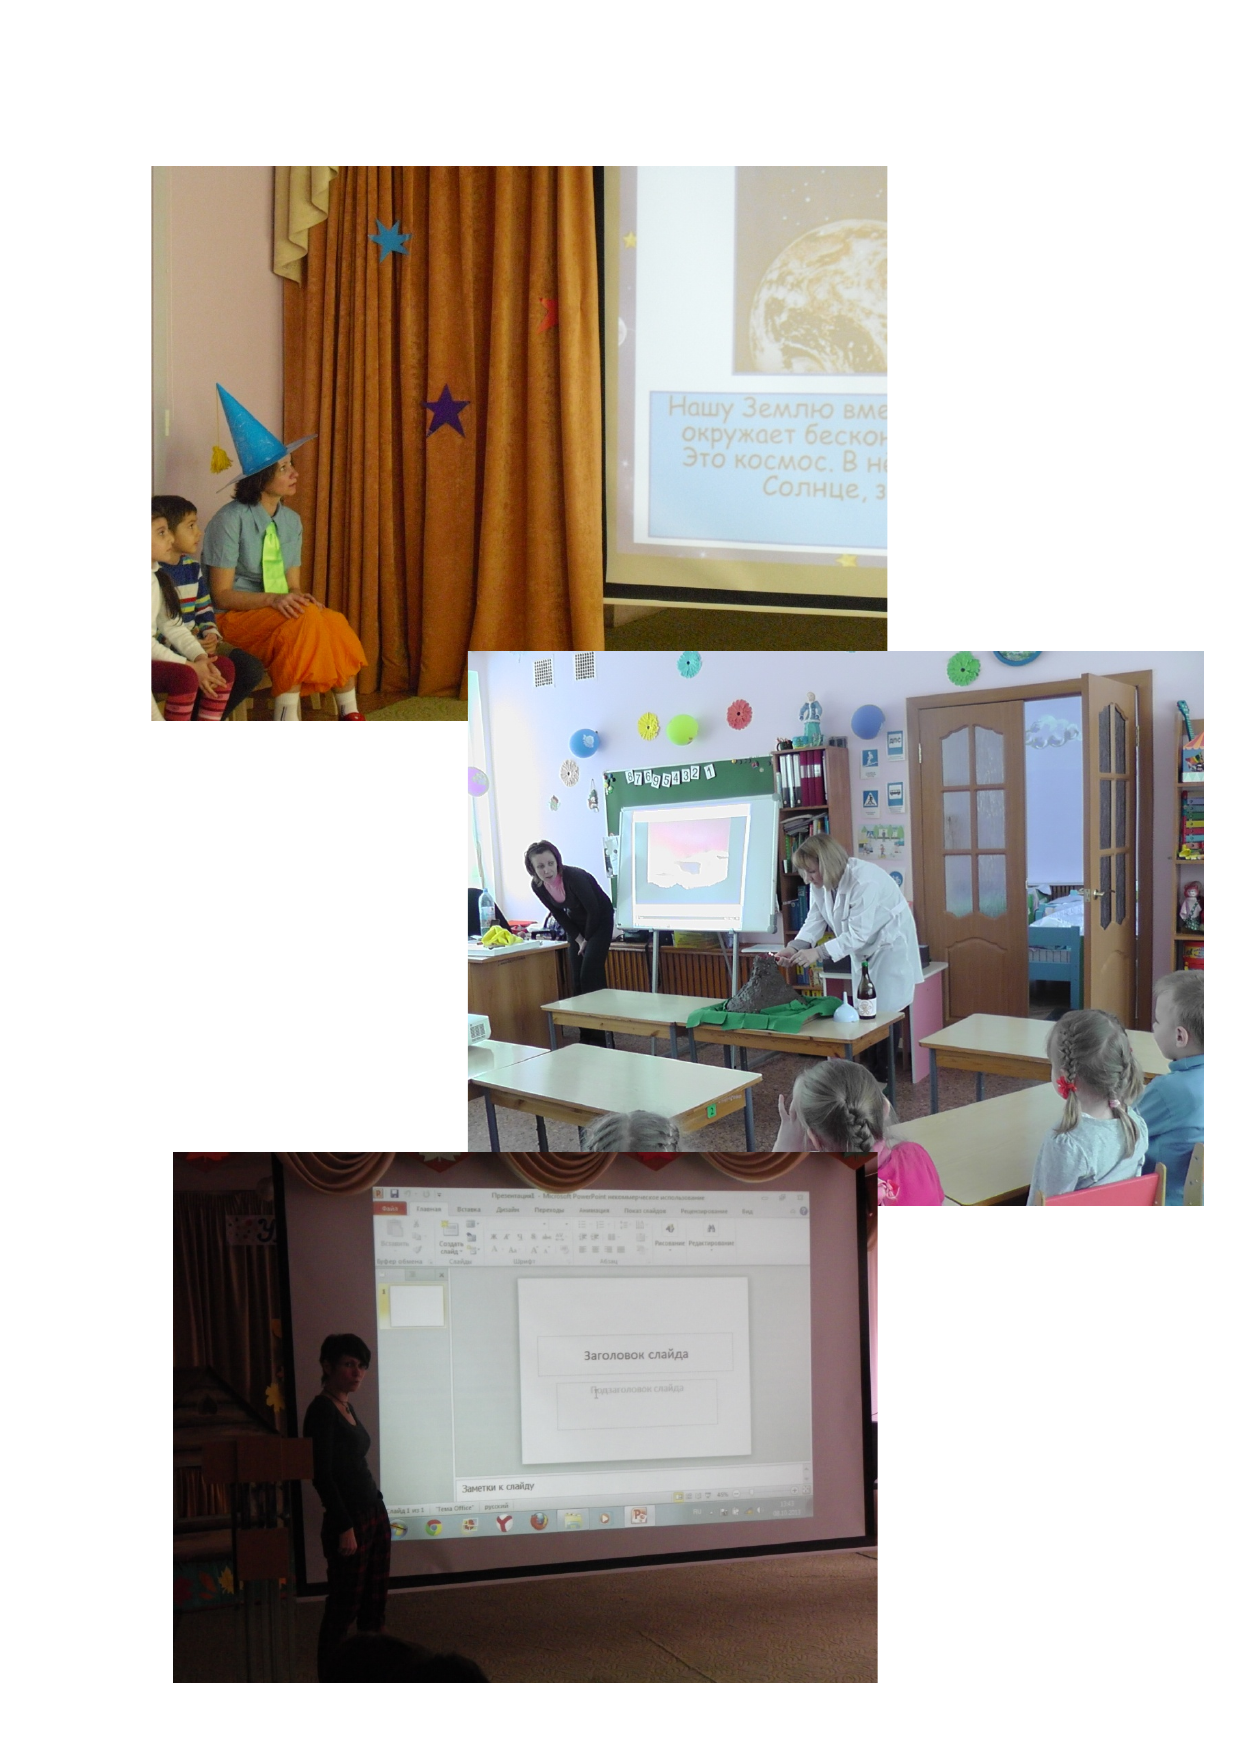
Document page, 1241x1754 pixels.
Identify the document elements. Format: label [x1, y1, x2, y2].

picture [150, 108, 1204, 1623]
